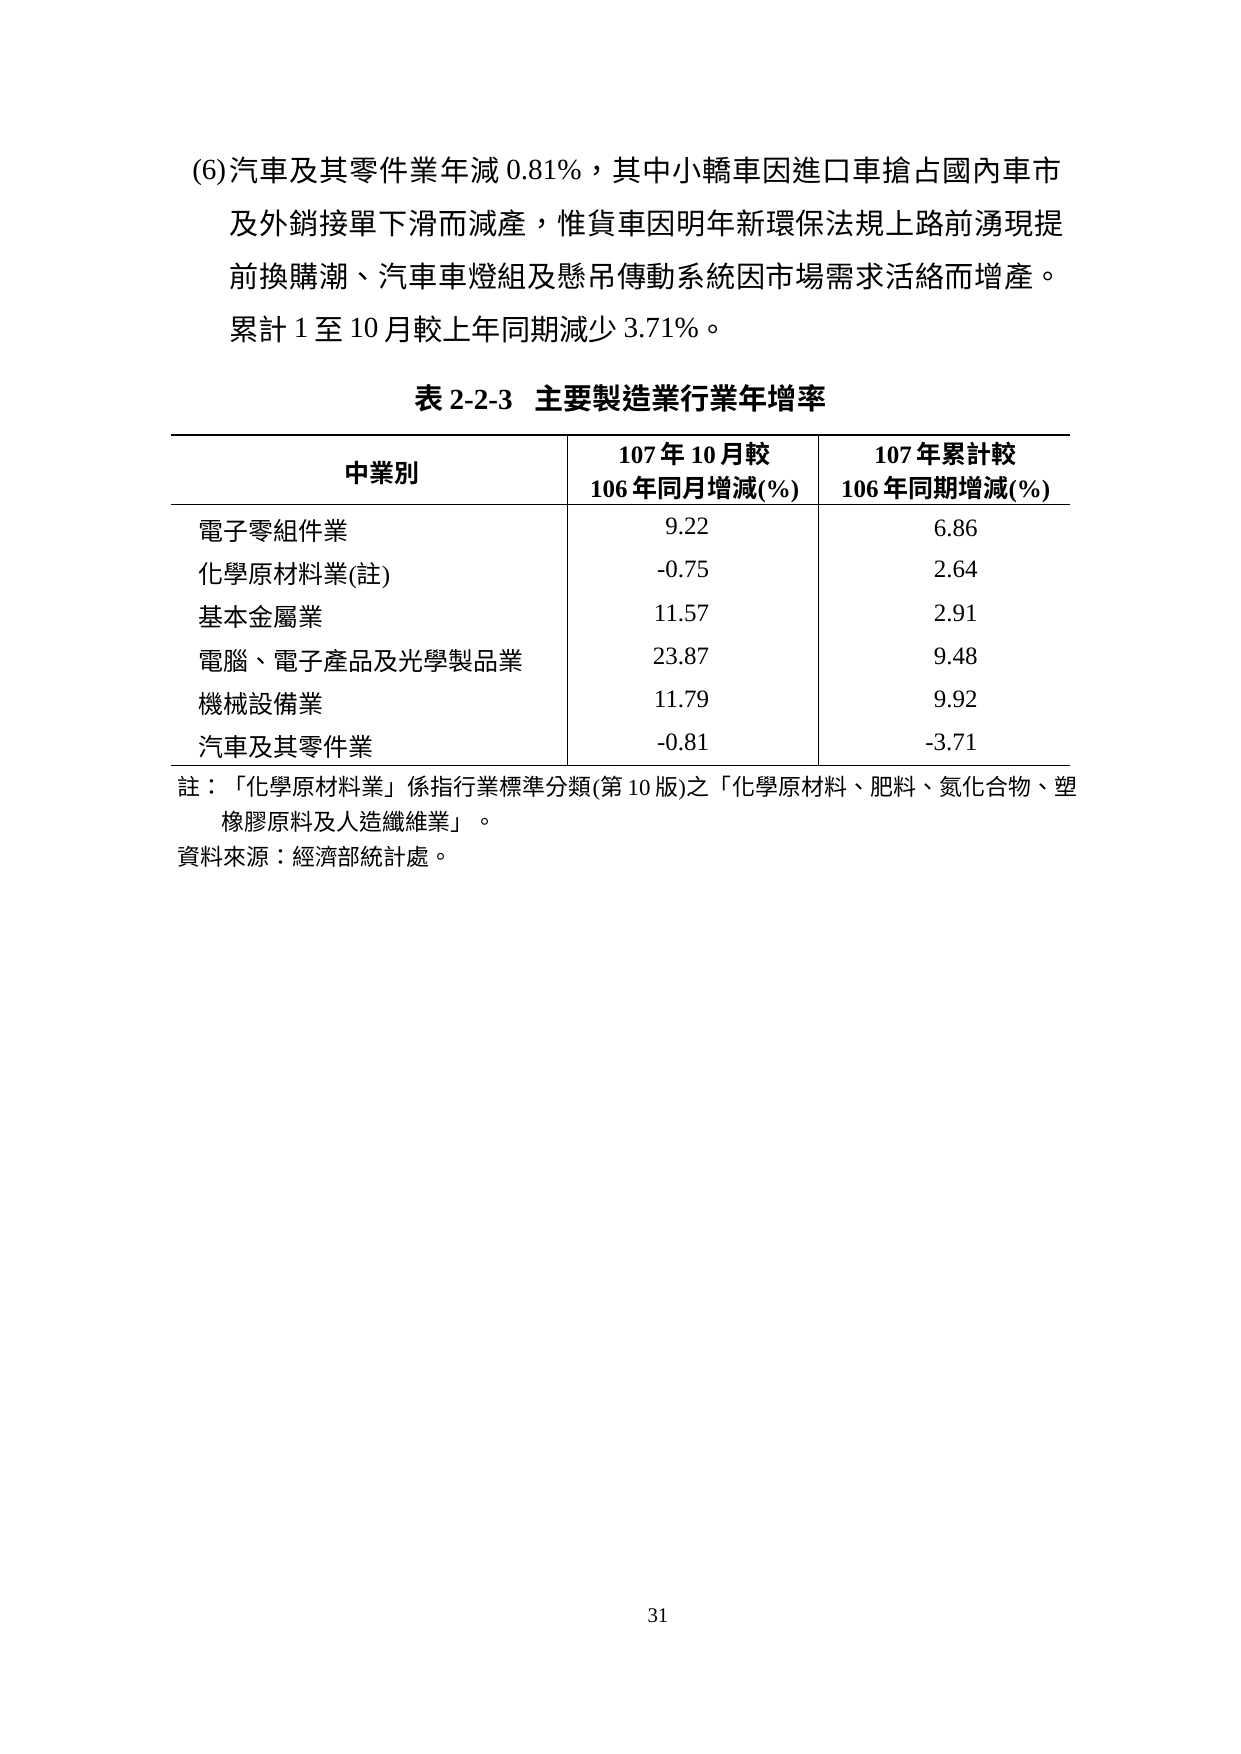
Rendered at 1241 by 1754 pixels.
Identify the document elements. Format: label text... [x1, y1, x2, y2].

text 註：「化學原材料業」係指行業標準分類(第10版)之「化學原材料、肥料、氮化合物、塑橡膠原料及人造纖維業」。 [177, 766, 1078, 837]
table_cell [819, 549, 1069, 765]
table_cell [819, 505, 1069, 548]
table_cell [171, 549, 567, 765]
list 汽車及其零件業年減0.81%，其中小轎車因進口車搶占國內車市及外銷接單下滑而減產，惟貨車因明年新環保法規上路前湧現提前換購潮、汽車車燈組及懸吊傳動系統因市場需求活絡而增產。累計1至10月較上年同期減少3.71%。 [192, 148, 1063, 348]
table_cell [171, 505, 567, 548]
text 資料來源：經濟部統計處。 [177, 837, 1078, 872]
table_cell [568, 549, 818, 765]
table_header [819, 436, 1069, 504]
text 表2-2-3 主要製造業行業年增率 [177, 359, 1063, 434]
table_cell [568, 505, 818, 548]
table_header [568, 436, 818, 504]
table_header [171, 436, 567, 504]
